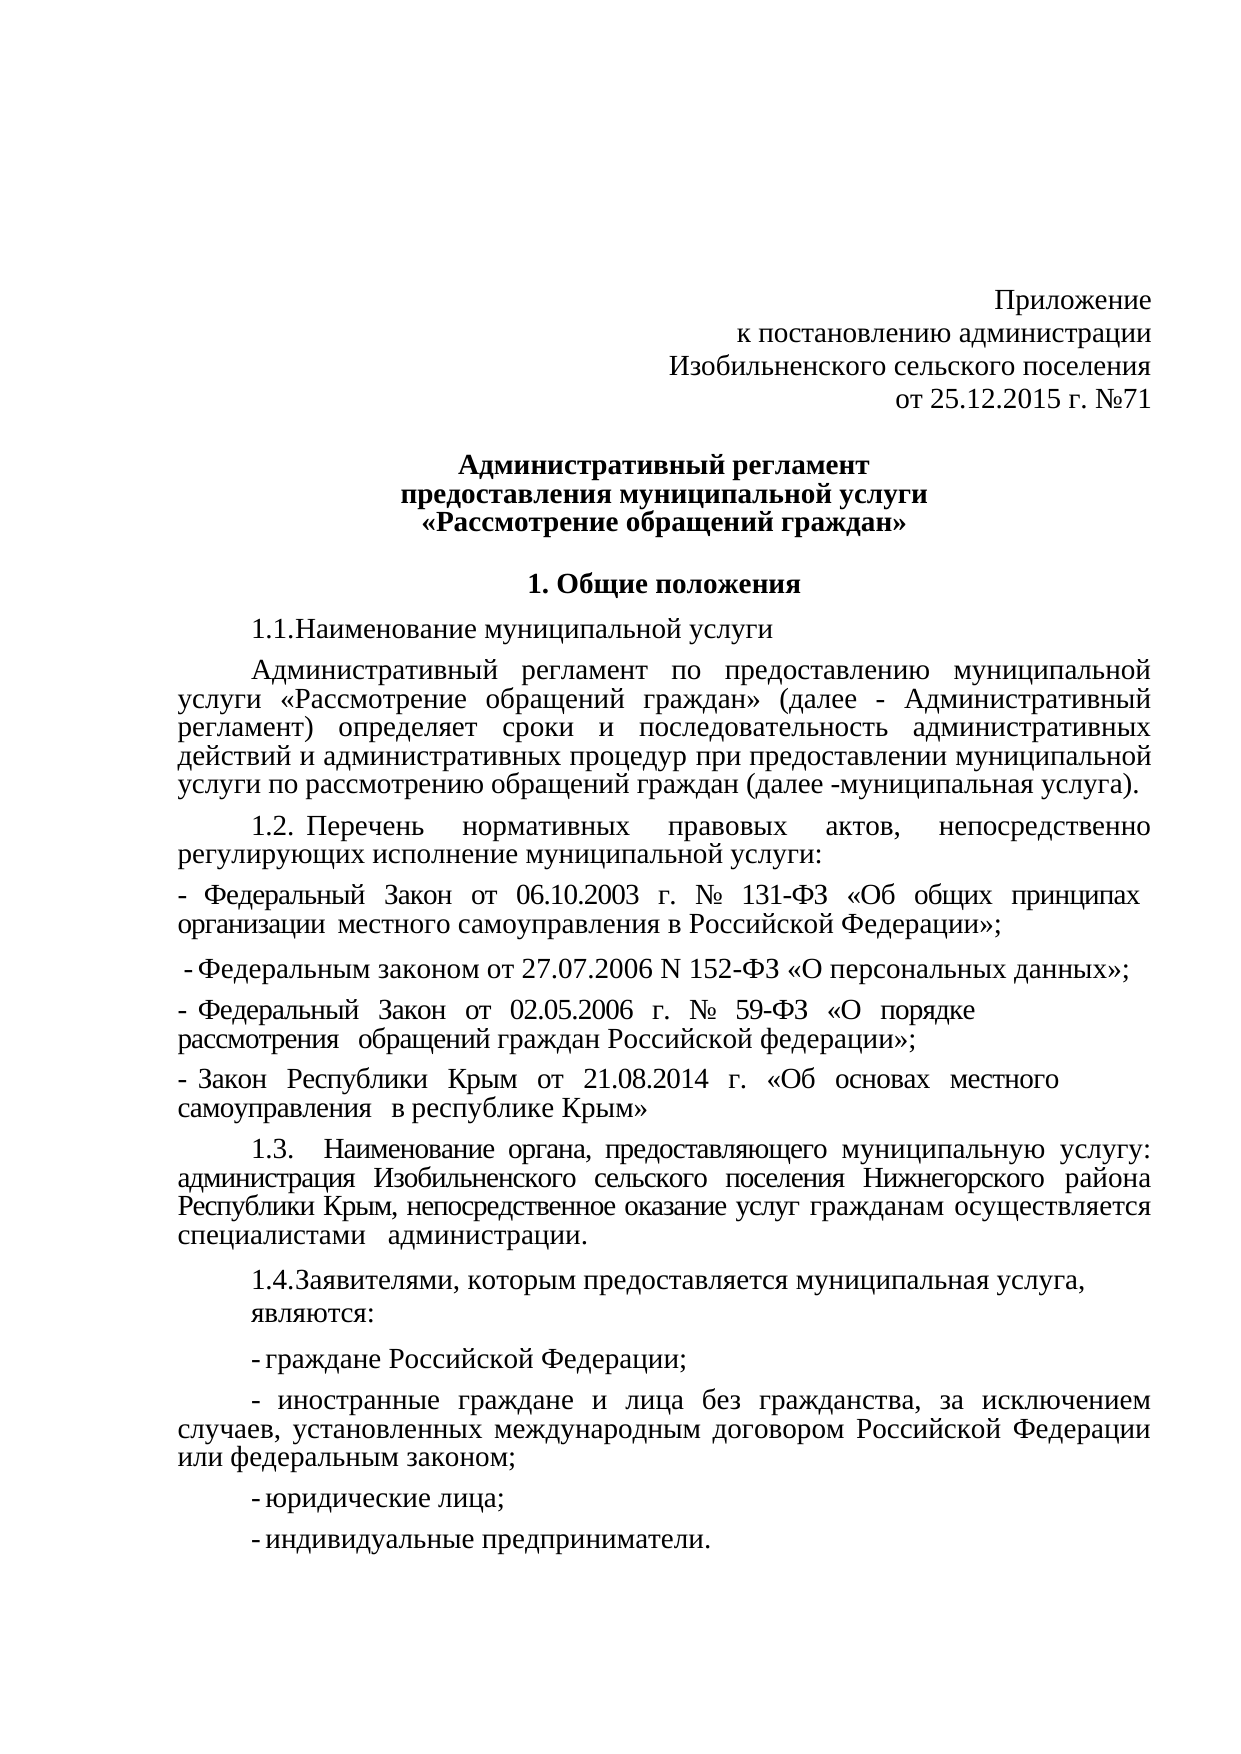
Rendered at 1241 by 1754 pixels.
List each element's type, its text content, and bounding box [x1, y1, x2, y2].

text - граждане Российской Федерации; [251, 1341, 1152, 1375]
list Закон Республики Крым от 21.08.2014 г. «Об основах местного самоуправления в республике Крым» [177, 1066, 1152, 1124]
text предоставления муниципальной услуги [177, 480, 1151, 509]
text к постановлению администрации [177, 316, 1152, 349]
text 1.2. Перечень нормативных правовых актов, непосредственно регулирующих исполнение муниципальной услуги: [177, 812, 1151, 869]
text - иностранные граждане и лица без гражданства, за исключением случаев, установленных международным договором Российской Федерации или федеральным законом; [177, 1387, 1152, 1472]
text Изобильненского сельского поселения [177, 349, 1151, 382]
text Административный регламент по предоставлению муниципальной услуги «Рассмотрение обращений граждан» (далее - Административный регламент) определяет сроки и последовательность административных действий и административных процедур при предоставлении муниципальной услуги по рассмотрению обращений граждан (далее -муниципальная услуга). [177, 657, 1152, 800]
list юридические лица; [251, 1475, 1152, 1516]
text 1.1. Наименование муниципальной услуги [251, 611, 1152, 645]
text - Федеральным законом от 27.07.2006 N 152-ФЗ «О персональных данных»; [183, 951, 1152, 985]
text 1. Общие положения [177, 566, 1151, 599]
text 1.4. Заявителями, которым предоставляется муниципальная услуга, являются: [251, 1262, 1152, 1329]
text - Федеральный Закон от 06.10.2003 г. № 131-ФЗ «Об общих принципах организации местного самоуправления в Российской Федерации»; [177, 882, 1152, 939]
text «Рассмотрение обращений граждан» [177, 509, 1151, 537]
text от 25.12.2015 г. №71 [177, 382, 1152, 415]
list индивидуальные предприниматели. [251, 1516, 1152, 1557]
text Приложение [177, 283, 1152, 316]
text 1.3. Наименование органа, предоставляющего муниципальную услугу: администрация Изобильненского сельского поселения Нижнегорского района Республики Крым, непосредственное оказание услуг гражданам осуществляется специалистами администрации. [177, 1136, 1151, 1250]
list Федеральный Закон от 02.05.2006 г. № 59-ФЗ «О порядке рассмотрения обращений граждан Российской федерации»; [177, 996, 1152, 1054]
text Административный регламент [177, 452, 1151, 480]
